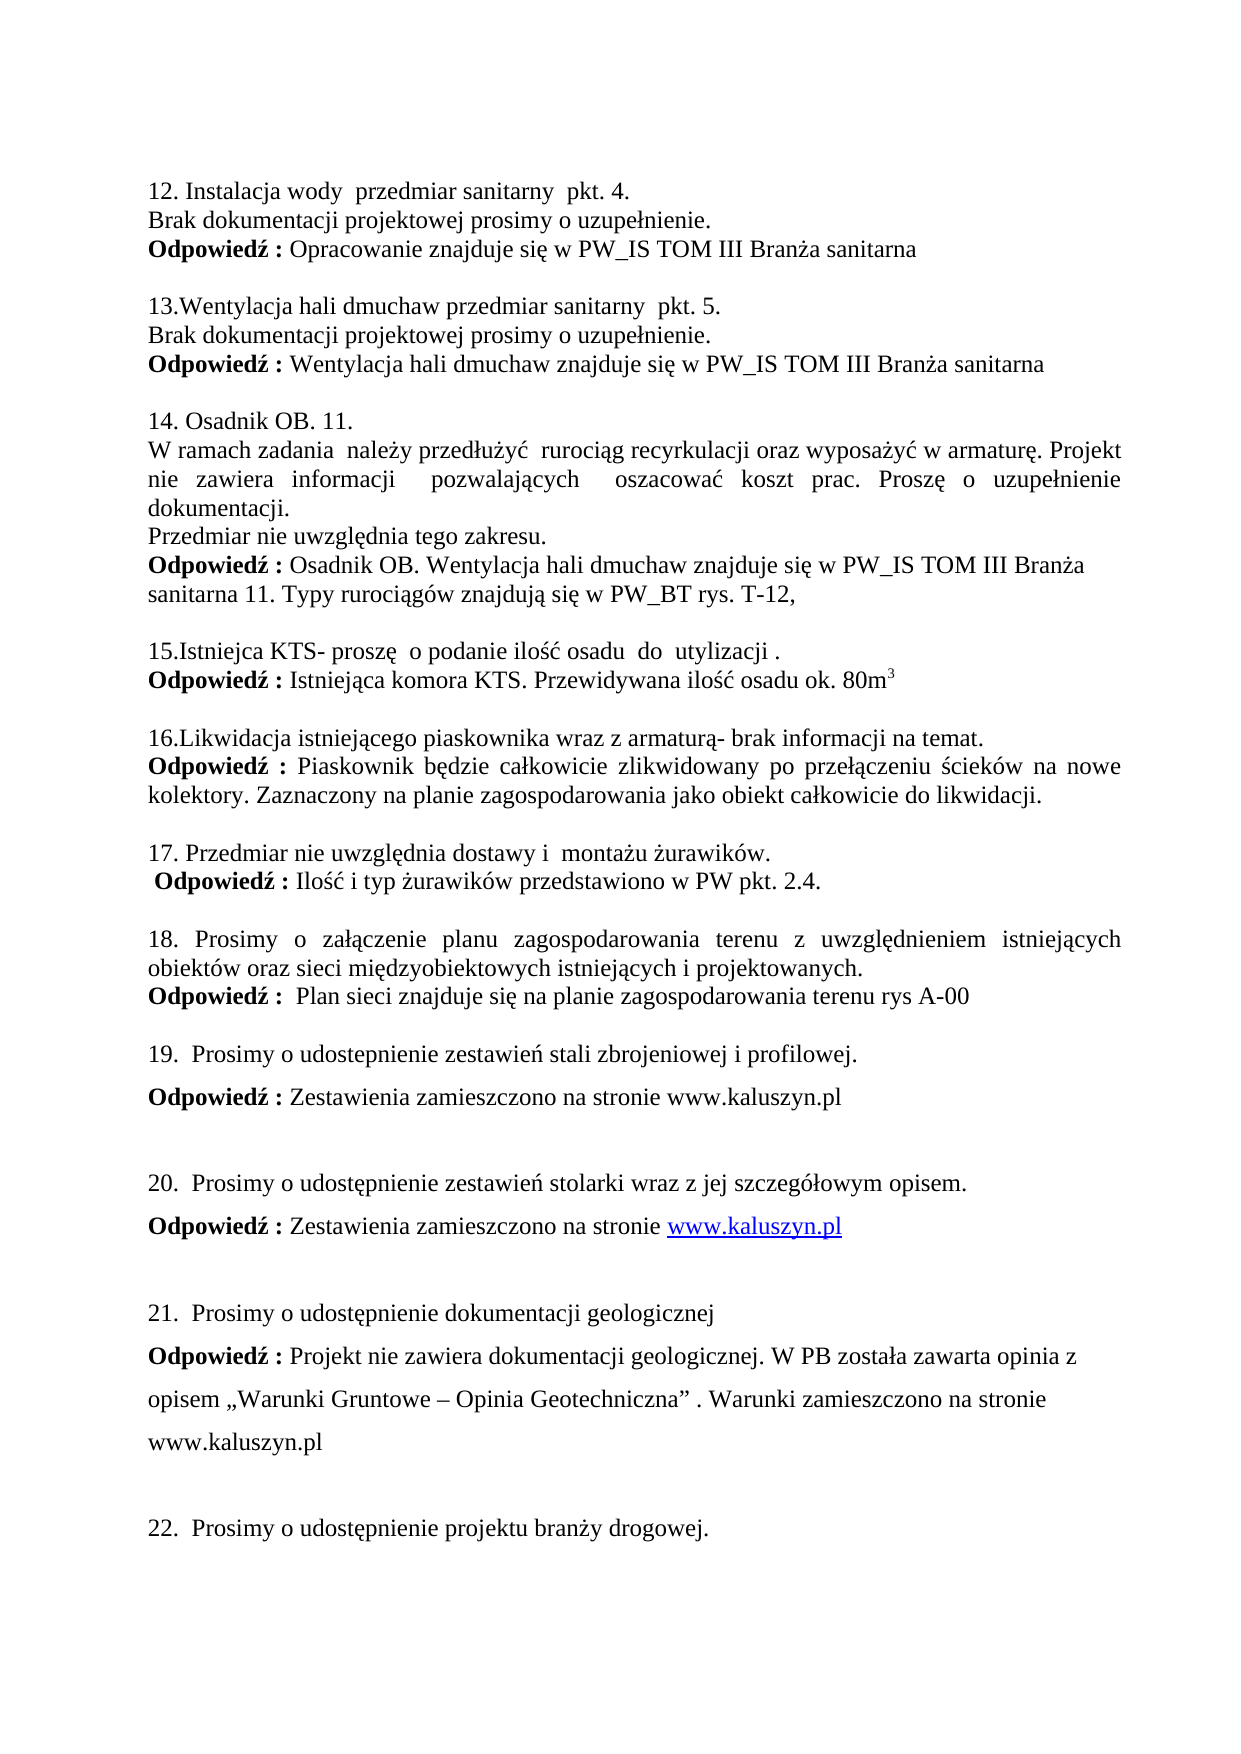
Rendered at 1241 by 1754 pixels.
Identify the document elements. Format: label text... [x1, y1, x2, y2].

text 14. Osadnik OB. 11. [148, 406, 1122, 435]
text 15.Istniejca KTS- proszę o podanie ilość osadu do utylizacji . [148, 636, 1122, 665]
text 21. Prosimy o udostępnienie dokumentacji geologicznej [148, 1298, 1122, 1326]
text W ramach zadania należy przedłużyć rurociąg recyrkulacji oraz wyposażyć w armaturę. Projekt nie zawiera informacji pozwalających oszacować koszt prac. Proszę o uzupełnienie dokumentacji. [148, 435, 1122, 521]
text Odpowiedź : Projekt nie zawiera dokumentacji geologicznej. W PB została zawarta opinia z opisem „Warunki Gruntowe – Opinia Geotechniczna” . Warunki zamieszczono na stronie www.kaluszyn.pl [148, 1341, 1122, 1456]
text Odpowiedź : Ilość i typ żurawików przedstawiono w PW pkt. 2.4. [148, 866, 1122, 895]
text Odpowiedź : Istniejąca komora KTS. Przewidywana ilość osadu ok. 80m3 [148, 665, 1122, 694]
text 19. Prosimy o udostepnienie zestawień stali zbrojeniowej i profilowej. Odpowiedź : Zestawienia zamieszczono na stronie www.kaluszyn.pl [148, 1039, 1122, 1111]
text 16.Likwidacja istniejącego piaskownika wraz z armaturą- brak informacji na temat. [148, 723, 1122, 751]
text 13.Wentylacja hali dmuchaw przedmiar sanitarny pkt. 5. [148, 291, 1122, 320]
text Brak dokumentacji projektowej prosimy o uzupełnienie. [148, 205, 1122, 234]
text 17. Przedmiar nie uwzględnia dostawy i montażu żurawików. [148, 838, 1122, 866]
text Odpowiedź : Wentylacja hali dmuchaw znajduje się w PW_IS TOM III Branża sanitarna [148, 349, 1122, 378]
text Odpowiedź : Osadnik OB. Wentylacja hali dmuchaw znajduje się w PW_IS TOM III Branża sanitarna 11. Typy rurociągów znajdują się w PW_BT rys. T-12, [148, 550, 1122, 608]
text Odpowiedź : Piaskownik będzie całkowicie zlikwidowany po przełączeniu ścieków na nowe kolektory. Zaznaczony na planie zagospodarowania jako obiekt całkowicie do likwidacji. [148, 751, 1122, 809]
text 20. Prosimy o udostępnienie zestawień stolarki wraz z jej szczegółowym opisem. Odpowiedź : Zestawienia zamieszczono na stronie www.kaluszyn.pl [148, 1168, 1122, 1240]
text Przedmiar nie uwzględnia tego zakresu. [148, 521, 1122, 550]
text 18. Prosimy o załączenie planu zagospodarowania terenu z uwzględnieniem istniejących obiektów oraz sieci międzyobiektowych istniejących i projektowanych. [148, 924, 1122, 981]
text Odpowiedź : Opracowanie znajduje się w PW_IS TOM III Branża sanitarna [148, 234, 1122, 263]
text Odpowiedź : Plan sieci znajduje się na planie zagospodarowania terenu rys A-00 [148, 981, 1122, 1010]
text 22. Prosimy o udostępnienie projektu branży drogowej. [148, 1513, 1122, 1542]
text 12. Instalacja wody przedmiar sanitarny pkt. 4. [148, 176, 1122, 205]
text Brak dokumentacji projektowej prosimy o uzupełnienie. [148, 320, 1122, 349]
